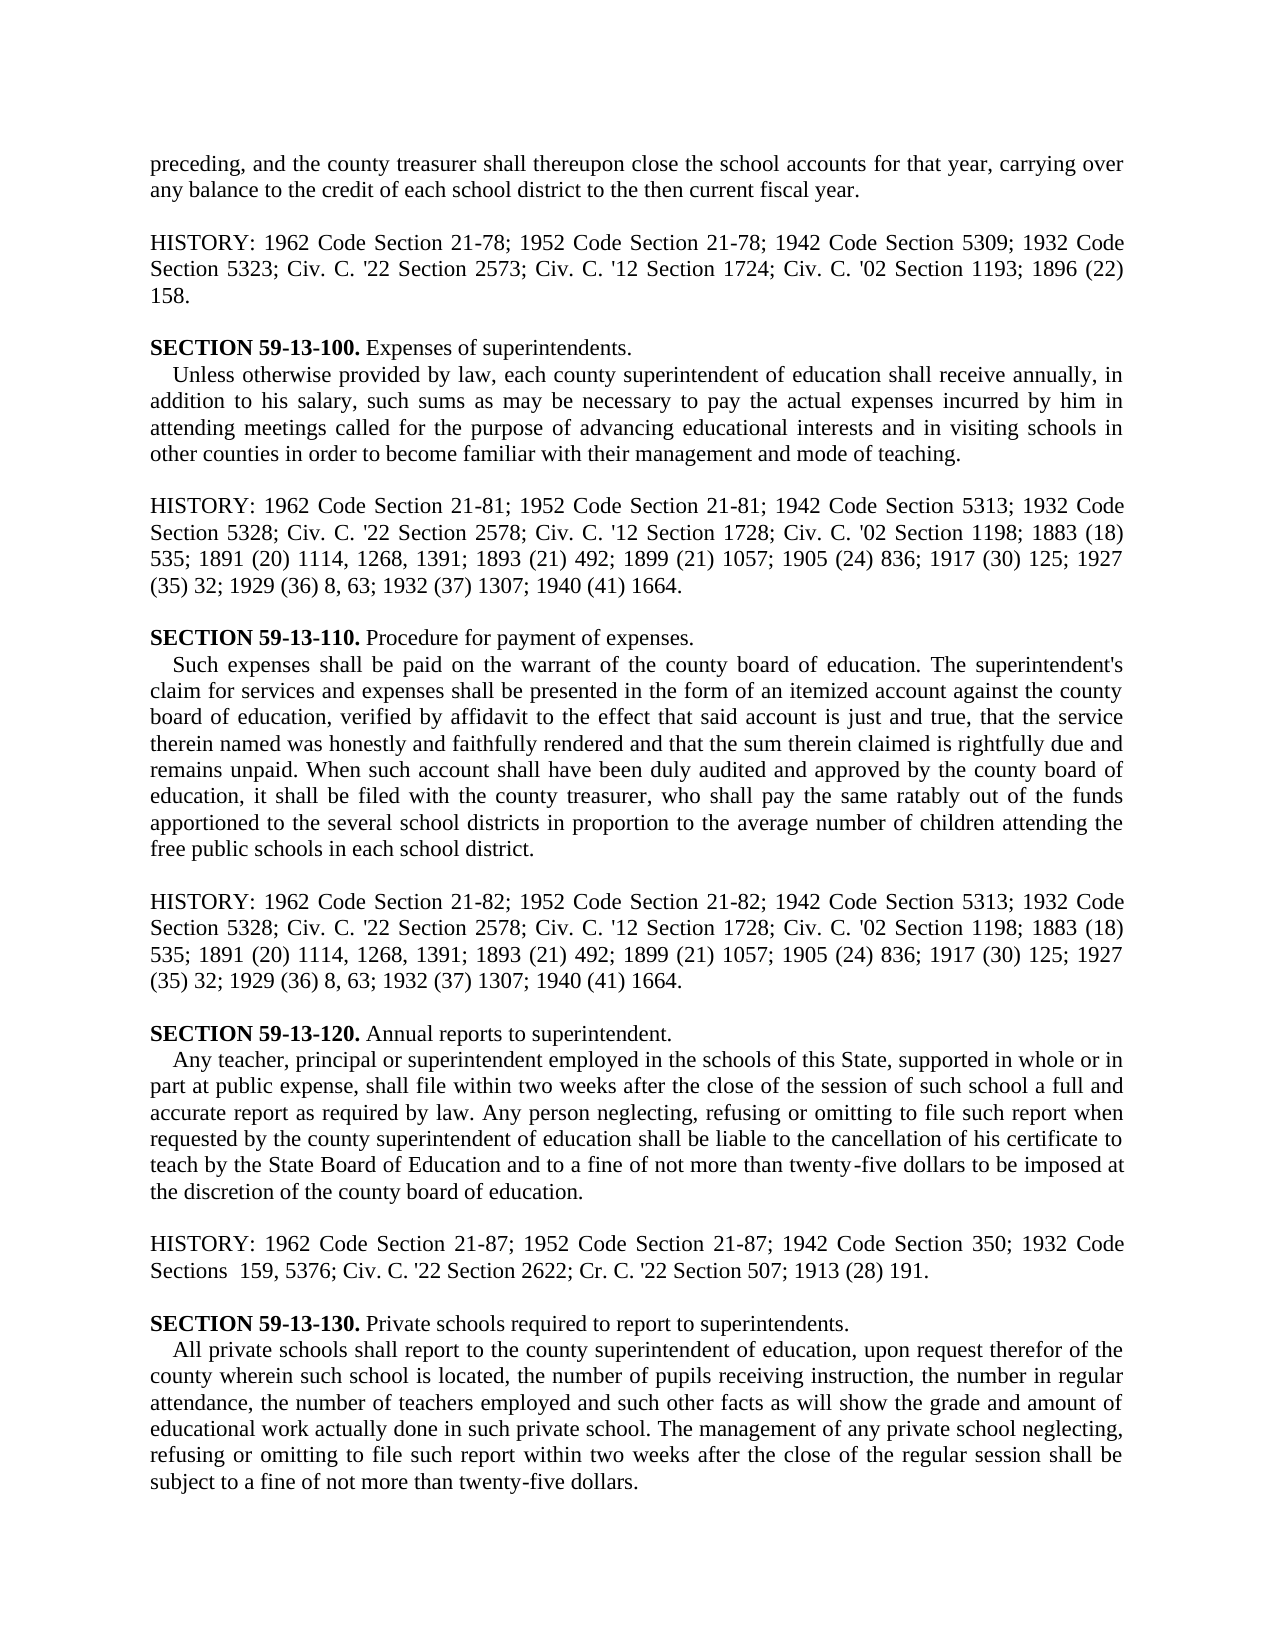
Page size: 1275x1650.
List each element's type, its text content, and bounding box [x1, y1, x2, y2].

text HISTORY: 1962 Code Section 21-81; 1952 Code Section 21-81; 1942 Code Section 5313; 1932 Code Section 5328; Civ. C. '22 Section 2578; Civ. C. '12 Section 1728; Civ. C. '02 Section 1198; 1883 (18) 535; 1891 (20) 1114, 1268, 1391; 1893 (21) 492; 1899 (21) 1057; 1905 (24) 836; 1917 (30) 125; 1927 (35) 32; 1929 (36) 8, 63; 1932 (37) 1307; 1940 (41) 1664. [150, 493, 1125, 598]
text HISTORY: 1962 Code Section 21-82; 1952 Code Section 21-82; 1942 Code Section 5313; 1932 Code Section 5328; Civ. C. '22 Section 2578; Civ. C. '12 Section 1728; Civ. C. '02 Section 1198; 1883 (18) 535; 1891 (20) 1114, 1268, 1391; 1893 (21) 492; 1899 (21) 1057; 1905 (24) 836; 1917 (30) 125; 1927 (35) 32; 1929 (36) 8, 63; 1932 (37) 1307; 1940 (41) 1664. [150, 888, 1125, 993]
text SECTION 59-13-120. Annual reports to superintendent. [150, 1020, 1125, 1046]
text SECTION 59-13-100. Expenses of superintendents. [150, 334, 1125, 361]
text HISTORY: 1962 Code Section 21-78; 1952 Code Section 21-78; 1942 Code Section 5309; 1932 Code Section 5323; Civ. C. '22 Section 2573; Civ. C. '12 Section 1724; Civ. C. '02 Section 1193; 1896 (22) 158. [150, 229, 1125, 308]
text HISTORY: 1962 Code Section 21-87; 1952 Code Section 21-87; 1942 Code Section 350; 1932 Code Sections 159, 5376; Civ. C. '22 Section 2622; Cr. C. '22 Section 507; 1913 (28) 191. [150, 1231, 1125, 1283]
text Unless otherwise provided by law, each county superintendent of education shall receive annually, in addition to his salary, such sums as may be necessary to pay the actual expenses incurred by him in attending meetings called for the purpose of advancing educational interests and in visiting schools in other counties in order to become familiar with their management and mode of teaching. [150, 361, 1125, 466]
text SECTION 59-13-130. Private schools required to report to superintendents. [150, 1309, 1125, 1336]
text Any teacher, principal or superintendent employed in the schools of this State, supported in whole or in part at public expense, shall file within two weeks after the close of the session of such school a full and accurate report as required by law. Any person neglecting, refusing or omitting to file such report when requested by the county superintendent of education shall be liable to the cancellation of his certificate to teach by the State Board of Education and to a fine of not more than twenty-five dollars to be imposed at the discretion of the county board of education. [150, 1046, 1125, 1204]
text Such expenses shall be paid on the warrant of the county board of education. The superintendent's claim for services and expenses shall be presented in the form of an itemized account against the county board of education, verified by affidavit to the effect that said account is just and true, that the service therein named was honestly and faithfully rendered and that the sum therein claimed is rightfully due and remains unpaid. When such account shall have been duly audited and approved by the county board of education, it shall be filed with the county treasurer, who shall pay the same ratably out of the funds apportioned to the several school districts in proportion to the average number of children attending the free public schools in each school district. [150, 651, 1125, 862]
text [150, 150, 1125, 203]
text SECTION 59-13-110. Procedure for payment of expenses. [150, 624, 1125, 651]
text All private schools shall report to the county superintendent of education, upon request therefor of the county wherein such school is located, the number of pupils receiving instruction, the number in regular attendance, the number of teachers employed and such other facts as will show the grade and amount of educational work actually done in such private school. The management of any private school neglecting, refusing or omitting to file such report within two weeks after the close of the regular session shall be subject to a fine of not more than twenty-five dollars. [150, 1336, 1125, 1494]
